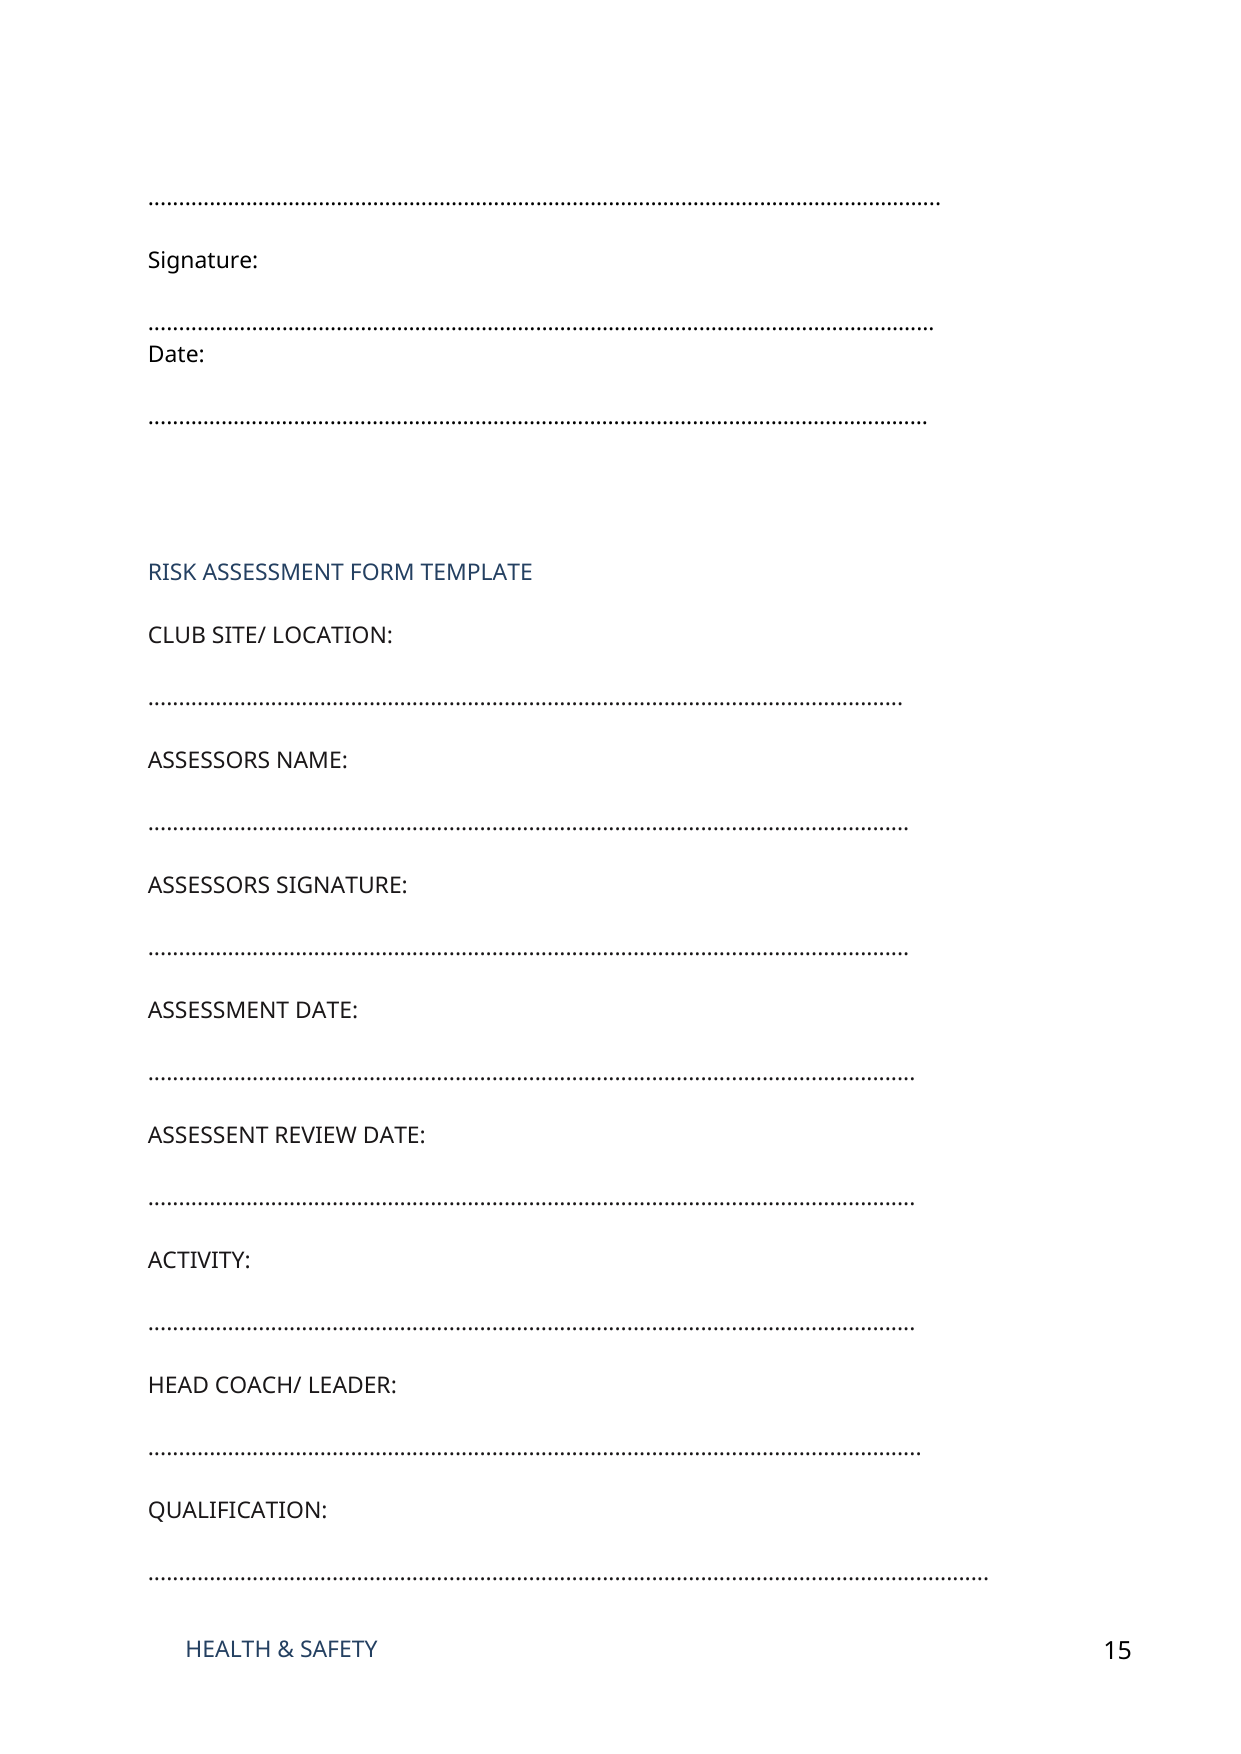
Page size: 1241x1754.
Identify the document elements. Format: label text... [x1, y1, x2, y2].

text ............................................................................................................................. [148, 1306, 1132, 1337]
text .............…………………………………………………………………………….………………………... [148, 181, 1132, 212]
text Signature: [148, 244, 1132, 275]
text ............................................................................................................................. [148, 1181, 1132, 1212]
text ......................................................................................................................................... [148, 1556, 1132, 1587]
text .............................................................................................................................. [148, 1431, 1132, 1462]
text ASSESSENT REVIEW DATE: [148, 1119, 1132, 1150]
text HEAD COACH/ LEADER: [148, 1369, 1132, 1400]
text ASSESSORS NAME: [148, 744, 1132, 775]
text ..........………………………………………………………………………………………………………… [148, 306, 1132, 337]
text ASSESSMENT DATE: [148, 994, 1132, 1025]
text ........................................................................................................................... [148, 681, 1132, 712]
text ......…………………………………………………………………………………………………………… [148, 400, 1132, 431]
subtitle RISK ASSESSMENT FORM TEMPLATE [148, 556, 1132, 587]
text QUALIFICATION: [148, 1494, 1132, 1525]
text ACTIVITY: [148, 1244, 1132, 1275]
text ............................................................................................................................. [148, 1056, 1132, 1087]
text CLUB SITE/ LOCATION: [148, 619, 1132, 650]
text Date: [148, 337, 1132, 369]
text ............................................................................................................................ [148, 931, 1132, 962]
text ASSESSORS SIGNATURE: [148, 869, 1132, 900]
text ............................................................................................................................ [148, 806, 1132, 837]
